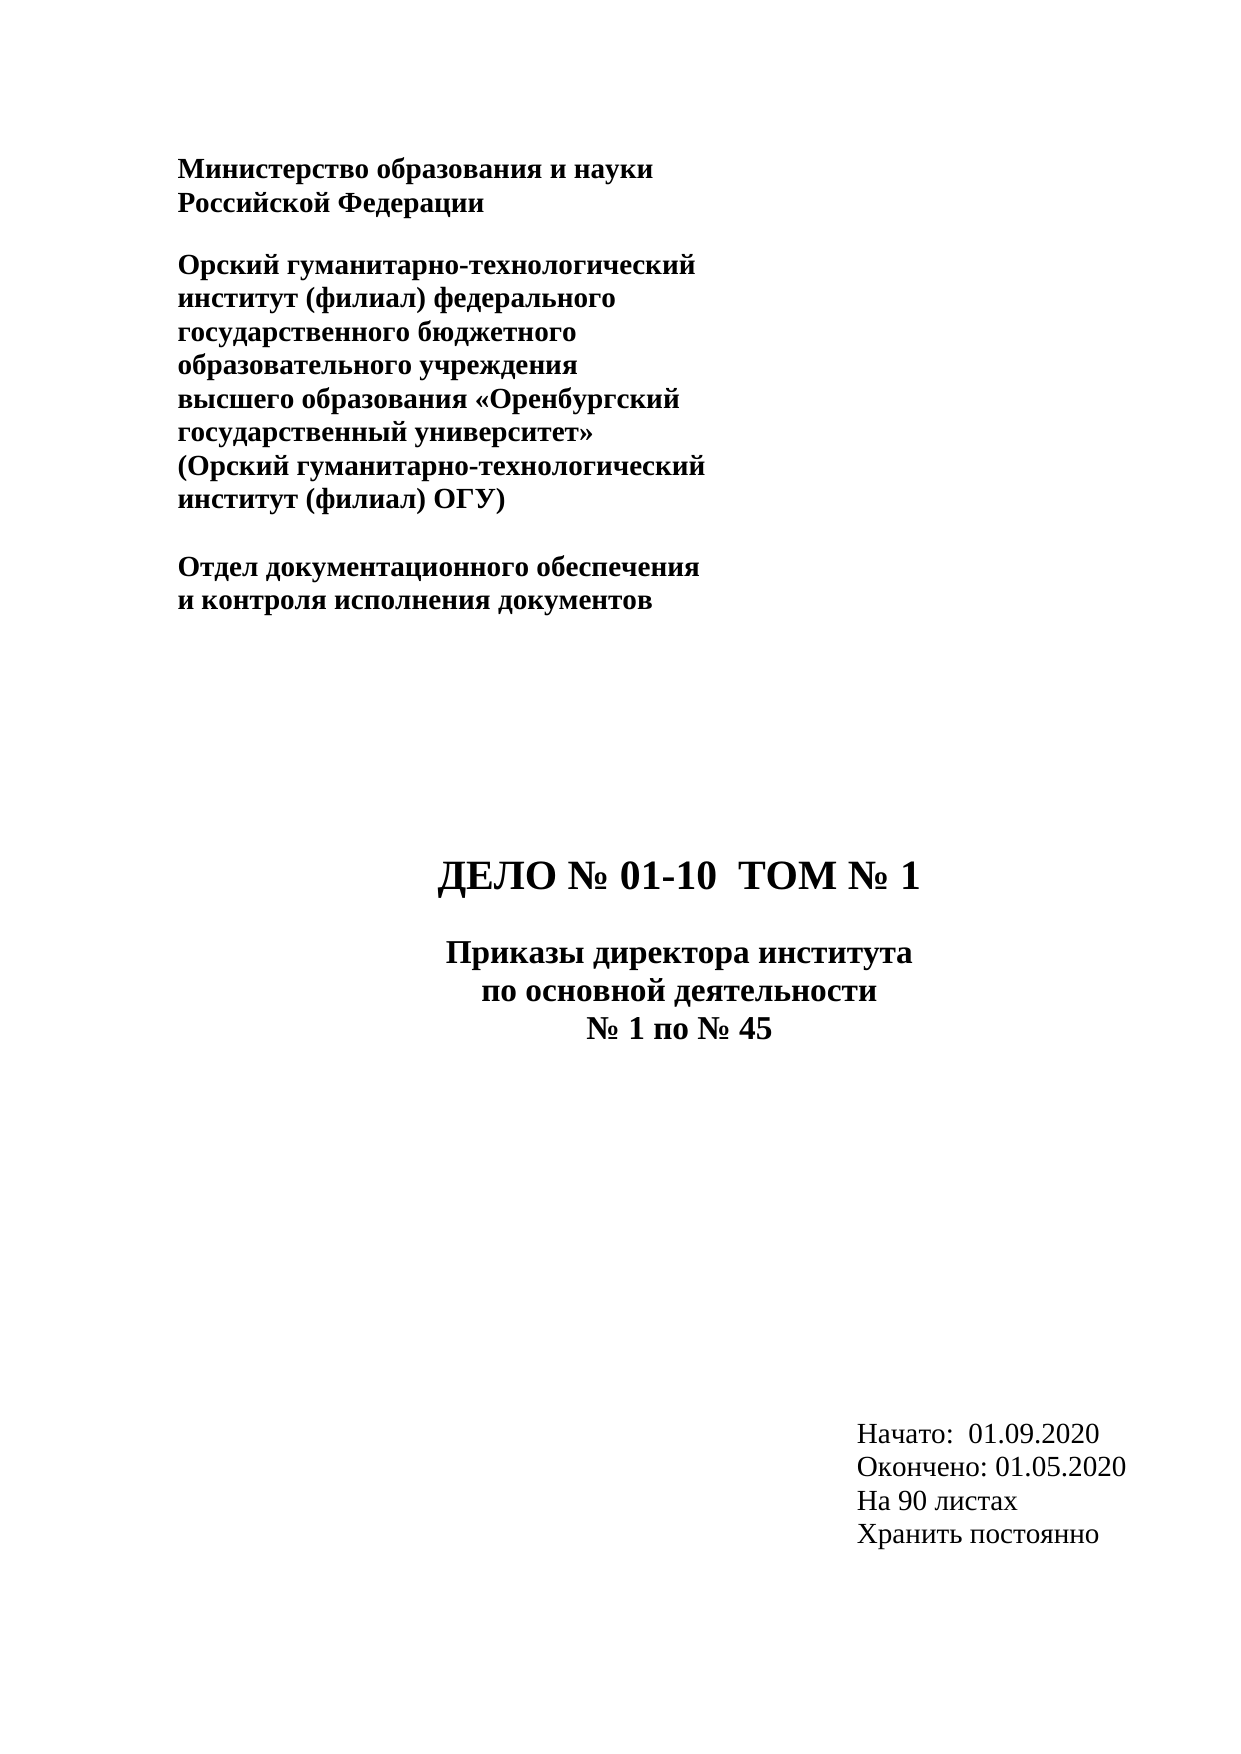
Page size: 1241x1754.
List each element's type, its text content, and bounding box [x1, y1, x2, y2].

text и контроля исполнения документов [177, 582, 1181, 616]
text государственный университет» [177, 414, 1181, 448]
text ДЕЛО № 01-10 ТОМ № 1 [177, 851, 1181, 898]
text Орский гуманитарно-технологический [177, 247, 1181, 280]
text Российской Федерации [177, 185, 1181, 219]
text институт (филиал) ОГУ) [177, 482, 1181, 515]
text № 1 по № 45 [177, 1009, 1181, 1047]
text государственного бюджетного [177, 314, 1181, 347]
text по основной деятельности [177, 970, 1181, 1009]
text Отдел документационного обеспечения [177, 549, 1181, 582]
text Приказы директора института [177, 932, 1181, 970]
text (Орский гуманитарно-технологический [177, 448, 1181, 482]
text Министерство образования и науки [177, 152, 1181, 185]
text образовательного учреждения [177, 347, 1181, 381]
table_header Начато: 01.09.2020 Окончено: 01.05.2020 На 90 листах Хранить постоянно [177, 1416, 1192, 1584]
text высшего образования «Оренбургский [177, 381, 1181, 414]
text институт (филиал) федерального [177, 280, 1181, 314]
